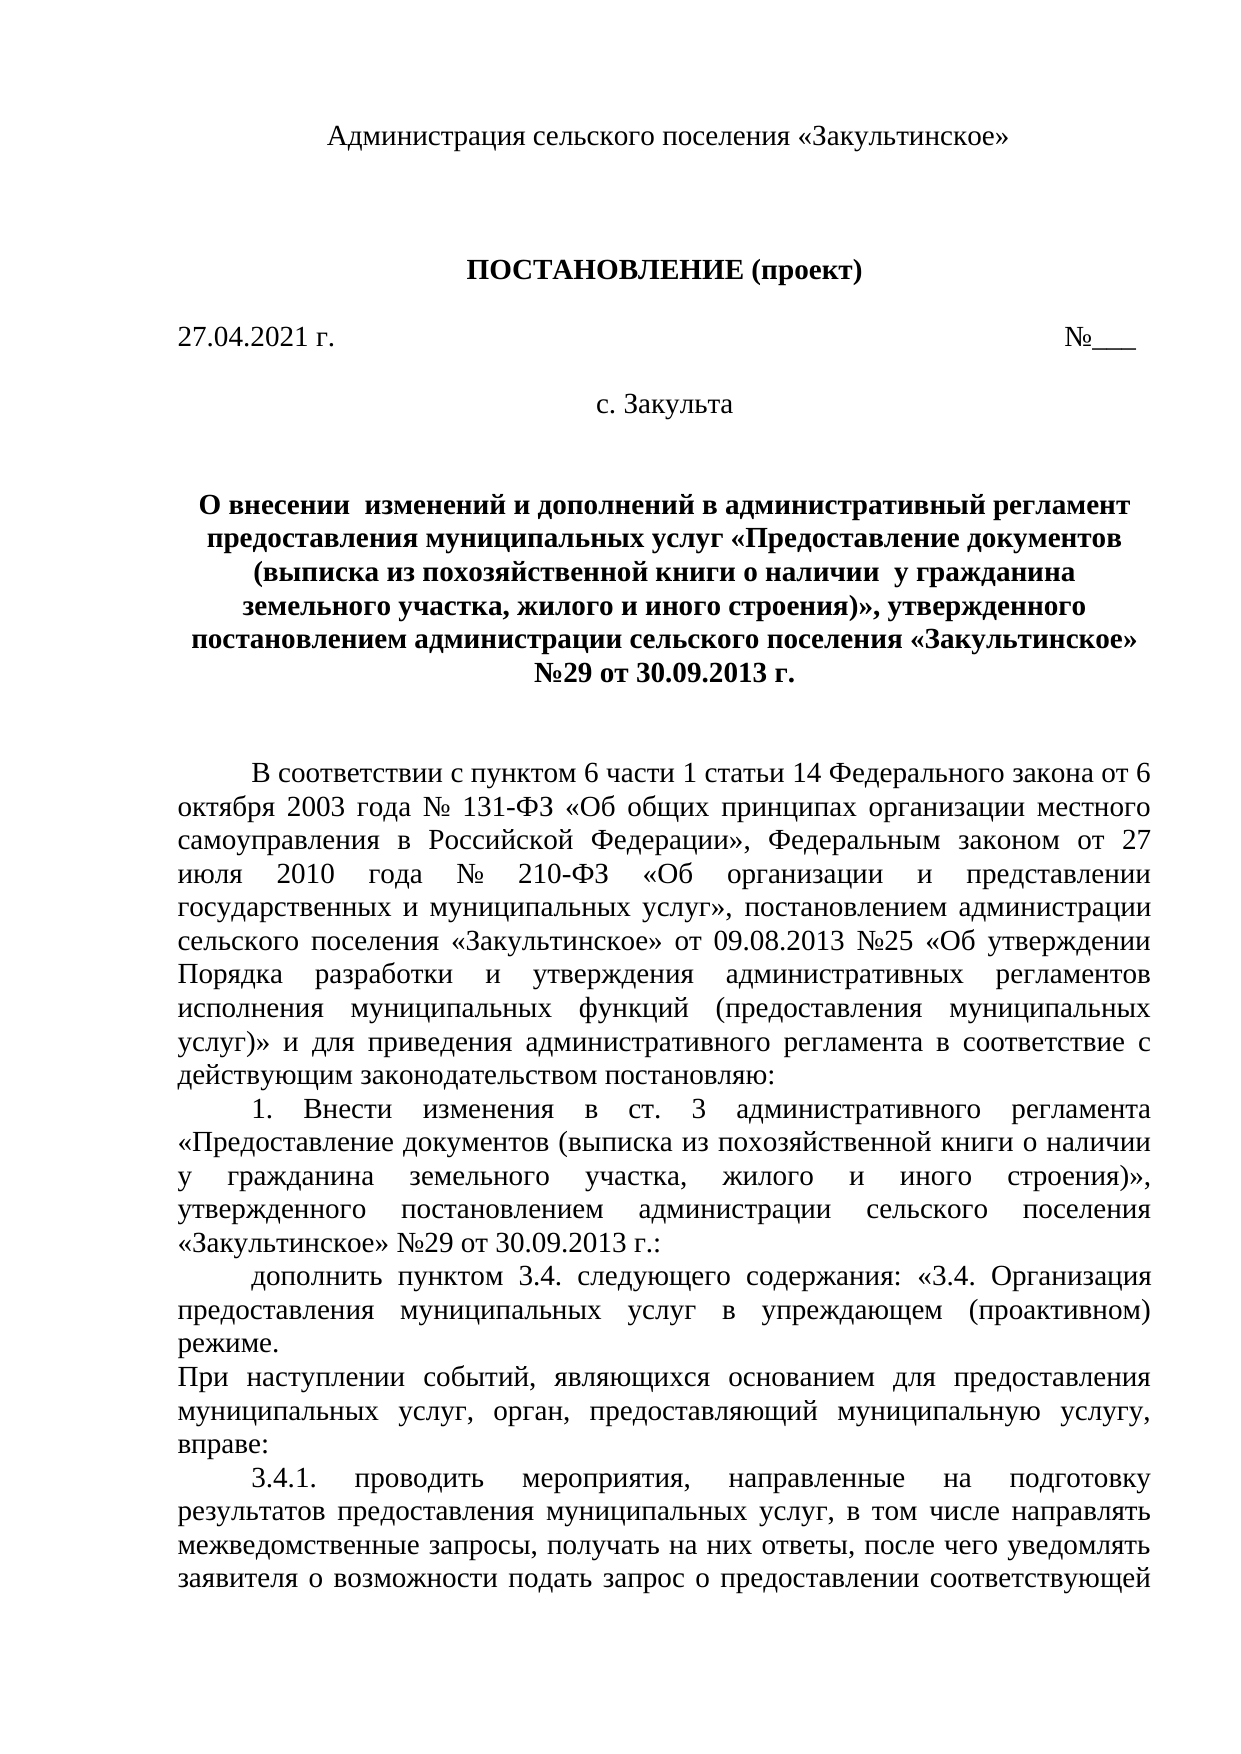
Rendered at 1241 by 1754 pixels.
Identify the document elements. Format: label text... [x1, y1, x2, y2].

text При наступлении событий, являющихся основанием для предоставления муниципальных услуг, орган, предоставляющий муниципальную услугу, вправе: [177, 1359, 1152, 1460]
text 1. Внести изменения в ст. 3 административного регламента «Предоставление документов (выписка из похозяйственной книги о наличии у гражданина земельного участка, жилого и иного строения)», утвержденного постановлением администрации сельского поселения «Закультинское» №29 от 30.09.2013 г.: [177, 1091, 1152, 1258]
text В соответствии с пунктом 6 части 1 статьи 14 Федерального закона от 6 октября 2003 года № 131-ФЗ «Об общих принципах организации местного самоуправления в Российской Федерации», Федеральным законом от 27 июля 2010 года № 210-ФЗ «Об организации и представлении государственных и муниципальных услуг», постановлением администрации сельского поселения «Закультинское» от 09.08.2013 №25 «Об утверждении Порядка разработки и утверждения административных регламентов исполнения муниципальных функций (предоставления муниципальных услуг)» и для приведения административного регламента в соответствие с действующим законодательством постановляю: [177, 755, 1152, 1091]
text ПОСТАНОВЛЕНИЕ (проект) [177, 252, 1152, 286]
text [177, 1460, 1152, 1594]
text дополнить пунктом 3.4. следующего содержания: «3.4. Организация предоставления муниципальных услуг в упреждающем (проактивном) режиме. [177, 1258, 1152, 1359]
text Администрация сельского поселения «Закультинское» [177, 118, 1152, 152]
text с. Закульта [177, 386, 1152, 420]
text 27.04.2021 г. №___ [177, 319, 1152, 353]
text О внесении изменений и дополнений в административный регламент предоставления муниципальных услуг «Предоставление документов (выписка из похозяйственной книги о наличии у гражданина земельного участка, жилого и иного строения)», утвержденного постановлением администрации сельского поселения «Закультинское» №29 от 30.09.2013 г. [177, 487, 1152, 688]
